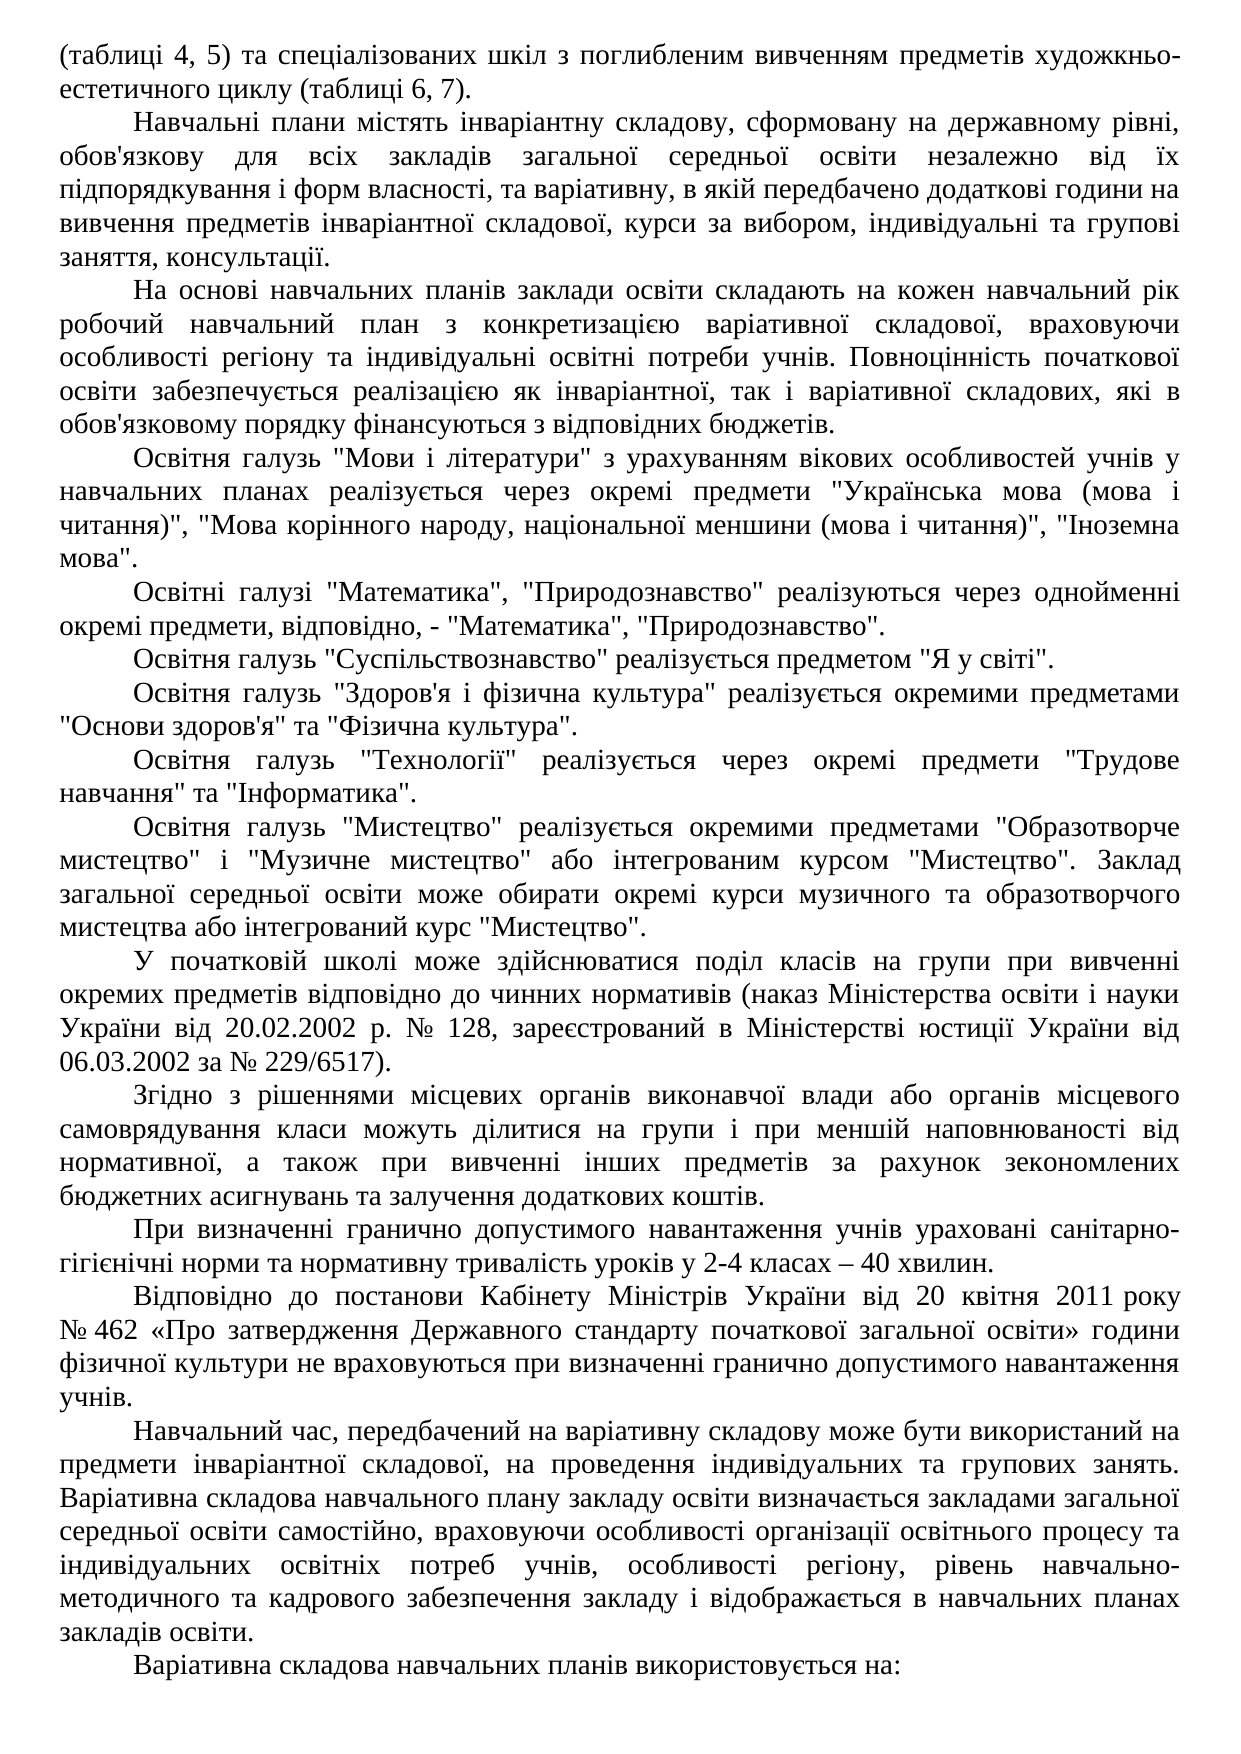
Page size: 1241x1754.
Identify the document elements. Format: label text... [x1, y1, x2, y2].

text Відповідно до постанови Кабінету Міністрів України від 20 квітня 2011 року № 462 «Про затвердження Державного стандарту початкової загальної освіти» години фізичної культури не враховуються при визначенні гранично допустимого навантаження учнів. [59, 1278, 1181, 1413]
text Навчальний час, передбачений на варіативну складову може бути використаний на предмети інваріантної складової, на проведення індивідуальних та групових занять. Варіативна складова навчального плану закладу освіти визначається закладами загальної середньої освіти самостійно, враховуючи особливості організації освітнього процесу та індивідуальних освітніх потреб учнів, особливості регіону, рівень навчально-методичного та кадрового забезпечення закладу і відображається в навчальних планах закладів освіти. [59, 1413, 1181, 1647]
text Освітня галузь "Суспільствознавство" реалізується предметом "Я у світі". [59, 641, 1181, 675]
text У початковій школі може здійснюватися поділ класів на групи при вивченні окремих предметів відповідно до чинних нормативів (наказ Міністерства освіти і науки України від 20.02.2002 р. № 128, зареєстрований в Міністерстві юстиції України від 06.03.2002 за № 229/6517). [59, 943, 1181, 1077]
text Згідно з рішеннями місцевих органів виконавчої влади або органів місцевого самоврядування класи можуть ділитися на групи і при меншій наповнюваності від нормативної, а також при вивченні інших предметів за рахунок зекономлених бюджетних асигнувань та залучення додаткових коштів. [59, 1077, 1181, 1211]
text На основі навчальних планів заклади освіти складають на кожен навчальний рік робочий навчальний план з конкретизацією варіативної складової, враховуючи особливості регіону та індивідуальні освітні потреби учнів. Повноцінність початкової освіти забезпечується реалізацією як інваріантної, так і варіативної складових, які в обов'язковому порядку фінансуються з відповідних бюджетів. [59, 272, 1181, 440]
text Освітня галузь "Технології" реалізується через окремі предмети "Трудове навчання" та "Інформатика". [59, 742, 1181, 809]
text Варіативна складова навчальних планів використовується на: [59, 1647, 1172, 1681]
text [59, 37, 1181, 104]
text При визначенні гранично допустимого навантаження учнів ураховані санітарно-гігієнічні норми та нормативну тривалість уроків у 2-4 класах – 40 хвилин. [59, 1211, 1181, 1278]
text Освітні галузі "Математика", "Природознавство" реалізуються через однойменні окремі предмети, відповідно, - "Математика", "Природознавство". [59, 574, 1181, 641]
text Освітня галузь "Здоров'я і фізична культура" реалізується окремими предметами "Основи здоров'я" та "Фізична культура". [59, 675, 1181, 742]
text Навчальні плани містять інваріантну складову, сформовану на державному рівні, обов'язкову для всіх закладів загальної середньої освіти незалежно від їх підпорядкування і форм власності, та варіативну, в якій передбачено додаткові години на вивчення предметів інваріантної складової, курси за вибором, індивідуальні та групові заняття, консультації. [59, 104, 1181, 272]
text Освітня галузь "Мистецтво" реалізується окремими предметами "Образотворче мистецтво" і "Музичне мистецтво" або інтегрованим курсом "Мистецтво". Заклад загальної середньої освіти може обирати окремі курси музичного та образотворчого мистецтва або інтегрований курс "Мистецтво". [59, 809, 1181, 943]
text Освітня галузь "Мови і літератури" з урахуванням вікових особливостей учнів у навчальних планах реалізується через окремі предмети "Українська мова (мова і читання)", "Мова корінного народу, національної меншини (мова і читання)", "Іноземна мова". [59, 440, 1181, 574]
